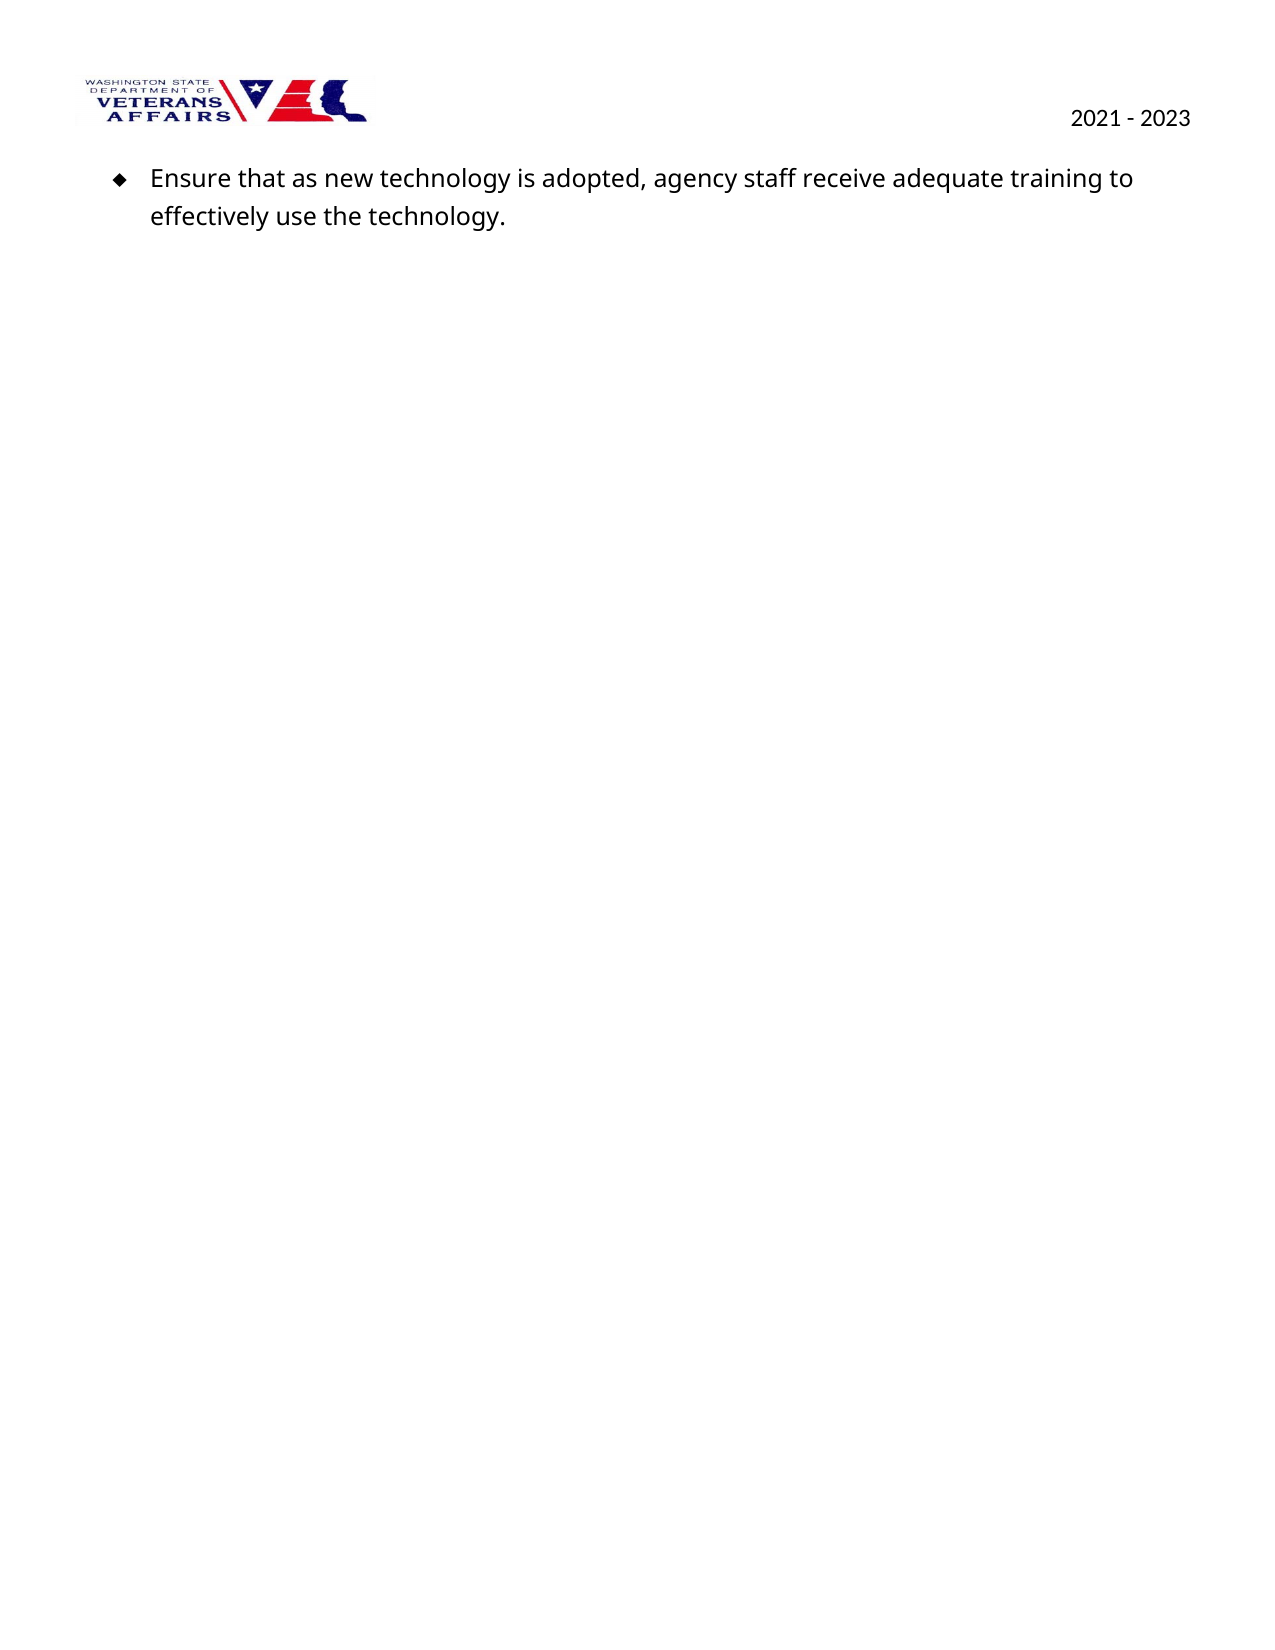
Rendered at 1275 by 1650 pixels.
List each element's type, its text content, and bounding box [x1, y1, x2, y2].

list Ensure that as new technology is adopted, agency staff receive adequate training to effectively use the technology. [112, 161, 1200, 232]
picture [75, 75, 375, 126]
